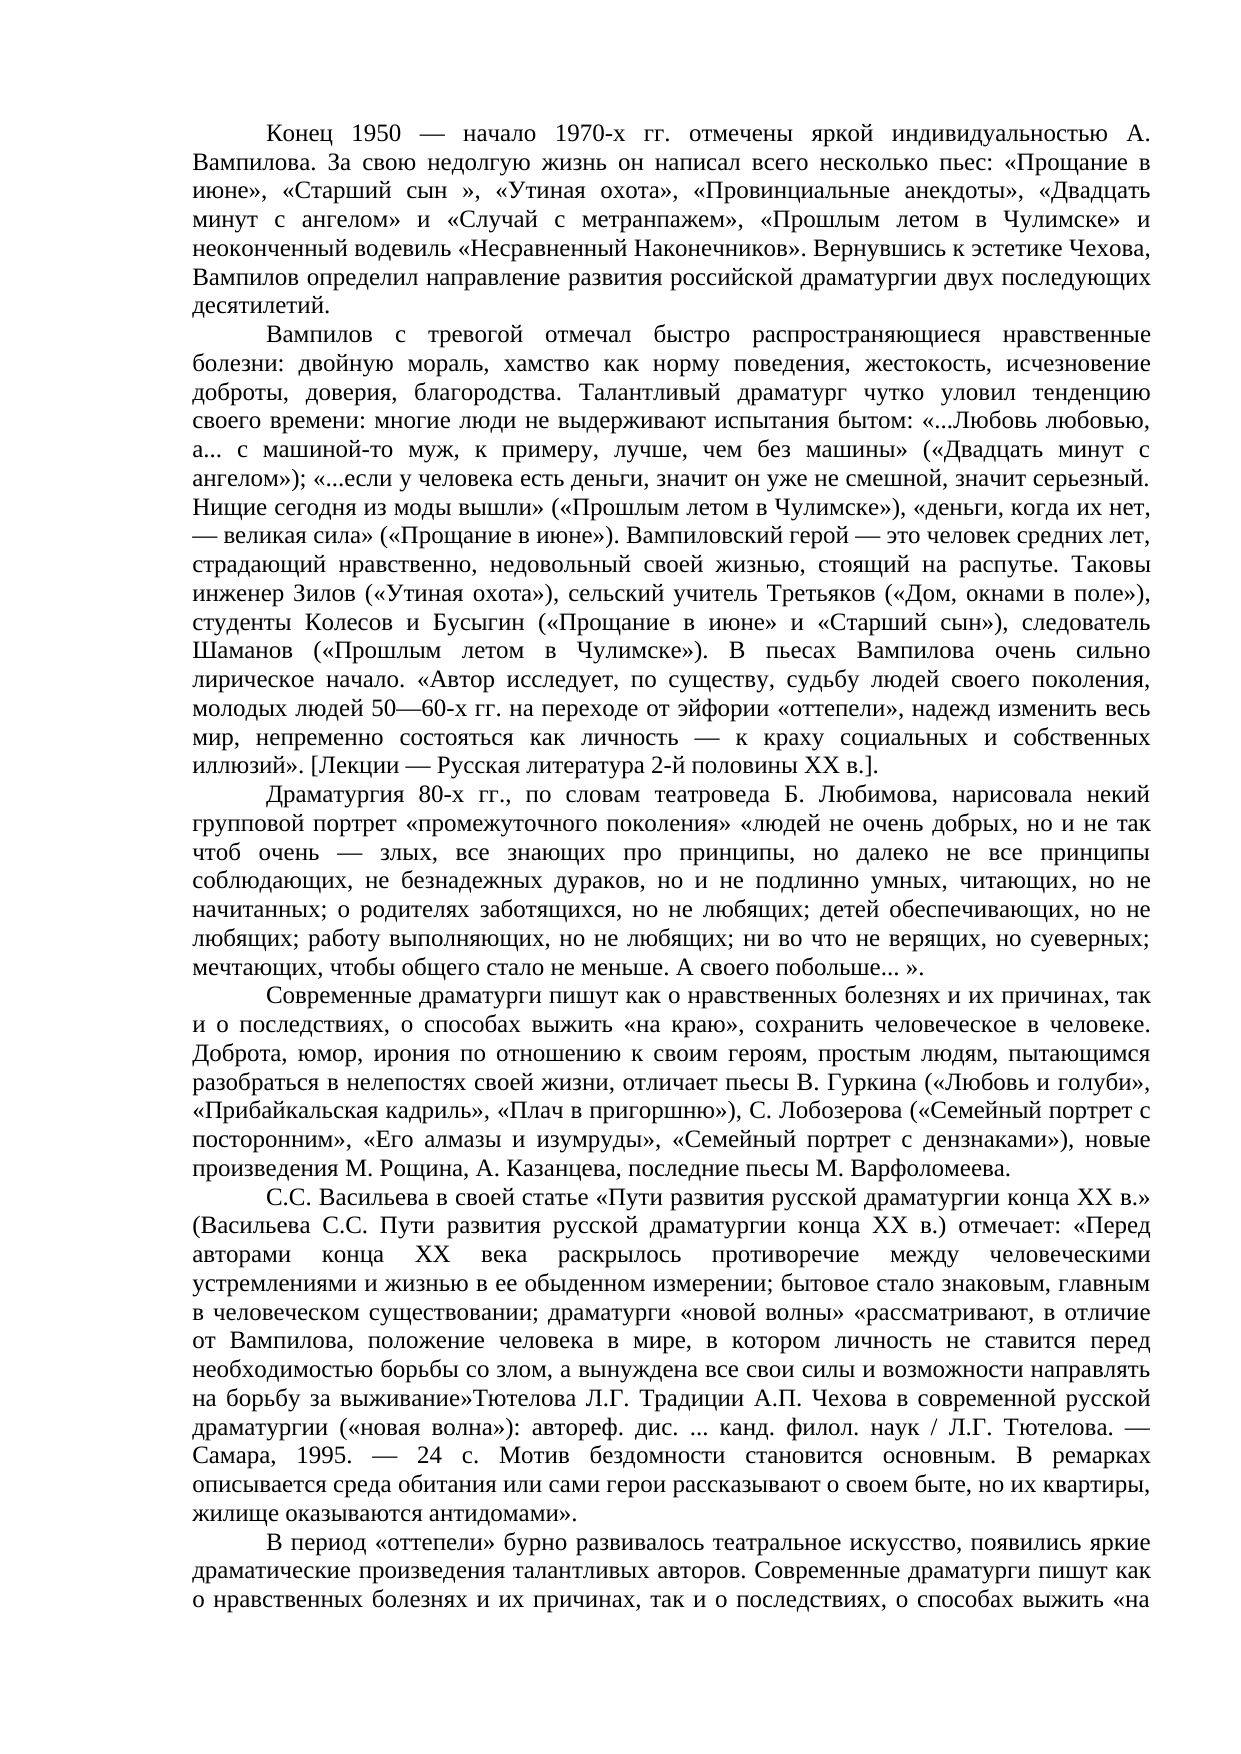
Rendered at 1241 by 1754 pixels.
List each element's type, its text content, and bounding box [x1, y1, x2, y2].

list Конец 1950 — начало 1970-х гг. отмечены яркой индивидуальностью А. Вампилова. За свою недолгую жизнь он написал всего несколько пьес: «Прощание в июне», «Старший сын », «Утиная охота», «Провинциальные анекдоты», «Двадцать минут с ангелом» и «Случай с метранпажем», «Прошлым летом в Чулимске» и неоконченный водевиль «Несравненный Наконечников». Вернувшись к эстетике Чехова, Вампилов определил направление развития российской драматургии двух последующих десятилетий. [192, 118, 1152, 319]
list С.С. Васильева в своей статье «Пути развития русской драматургии конца XX в.» (Васильева С.С. Пути развития русской драматургии конца XX в.) отмечает: «Перед авторами конца ХХ века раскрылось противоречие между человеческими устремлениями и жизнью в ее обыденном измерении; бытовое стало знаковым, главным в человеческом существовании; драматурги «новой волны» «рассматривают, в отличие от Вампилова, положение человека в мире, в котором личность не ставится перед необходимостью борьбы со злом, а вынуждена все свои силы и возможности направлять на борьбу за выживание»Тютелова Л.Г. Традиции А.П. Чехова в современной русской драматургии («новая волна»): автореф. дис. ... канд. филол. наук / Л.Г. Тютелова. — Самара, 1995. — 24 с. Мотив бездомности становится основным. В ремарках описывается среда обитания или сами герои рассказывают о своем быте, но их квартиры, жилище оказываются антидомами». [192, 1182, 1152, 1527]
list Драматургия 80-х гг., по словам театроведа Б. Любимова, нарисовала некий групповой портрет «промежуточного поколения» «людей не очень добрых, но и не так чтоб очень — злых, все знающих про принципы, но далеко не все принципы соблюдающих, не безнадежных дураков, но и не подлинно умных, читающих, но не начитанных; о родителях заботящихся, но не любящих; детей обеспечивающих, но не любящих; работу выполняющих, но не любящих; ни во что не верящих, но суеверных; мечтающих, чтобы общего стало не меньше. А своего побольше... ». [192, 779, 1152, 981]
list Современные драматурги пишут как о нравственных болезнях и их причинах, так и о последствиях, о способах выжить «на краю», сохранить человеческое в человеке. Доброта, юмор, ирония по отношению к своим героям, простым людям, пытающимся разобраться в нелепостях своей жизни, отличает пьесы В. Гуркина («Любовь и голуби», «Прибайкальская кадриль», «Плач в пригоршню»), С. Лобозерова («Семейный портрет с посторонним», «Его алмазы и изумруды», «Семейный портрет с дензнаками»), новые произведения М. Рощина, А. Казанцева, последние пьесы М. Варфоломеева. [192, 981, 1152, 1182]
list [192, 1527, 1152, 1613]
list Вампилов с тревогой отмечал быстро распространяющиеся нравственные болезни: двойную мораль, хамство как норму поведения, жестокость, исчезновение доброты, доверия, благородства. Талантливый драматург чутко уловил тенденцию своего времени: многие люди не выдерживают испытания бытом: «...Любовь любовью, а... с машиной-то муж, к примеру, лучше, чем без машины» («Двадцать минут с ангелом»); «...если у человека есть деньги, значит он уже не смешной, значит серьезный. Нищие сегодня из моды вышли» («Прошлым летом в Чулимске»), «деньги, когда их нет, — великая сила» («Прощание в июне»). Вампиловский герой — это человек средних лет, страдающий нравственно, недовольный своей жизнью, стоящий на распутье. Таковы инженер Зилов («Утиная охота»), сельский учитель Третьяков («Дом, окнами в поле»), студенты Колесов и Бусыгин («Прощание в июне» и «Старший сын»), следователь Шаманов («Прошлым летом в Чулимске»). В пьесах Вампилова очень сильно лирическое начало. «Автор исследует, по существу, судьбу людей своего поколения, молодых людей 50—60-х гг. на переходе от эйфории «оттепели», надежд изменить весь мир, непременно состояться как личность — к краху социальных и собственных иллюзий». [Лекции — Русская литература 2-й половины ХХ в.]. [192, 319, 1152, 779]
